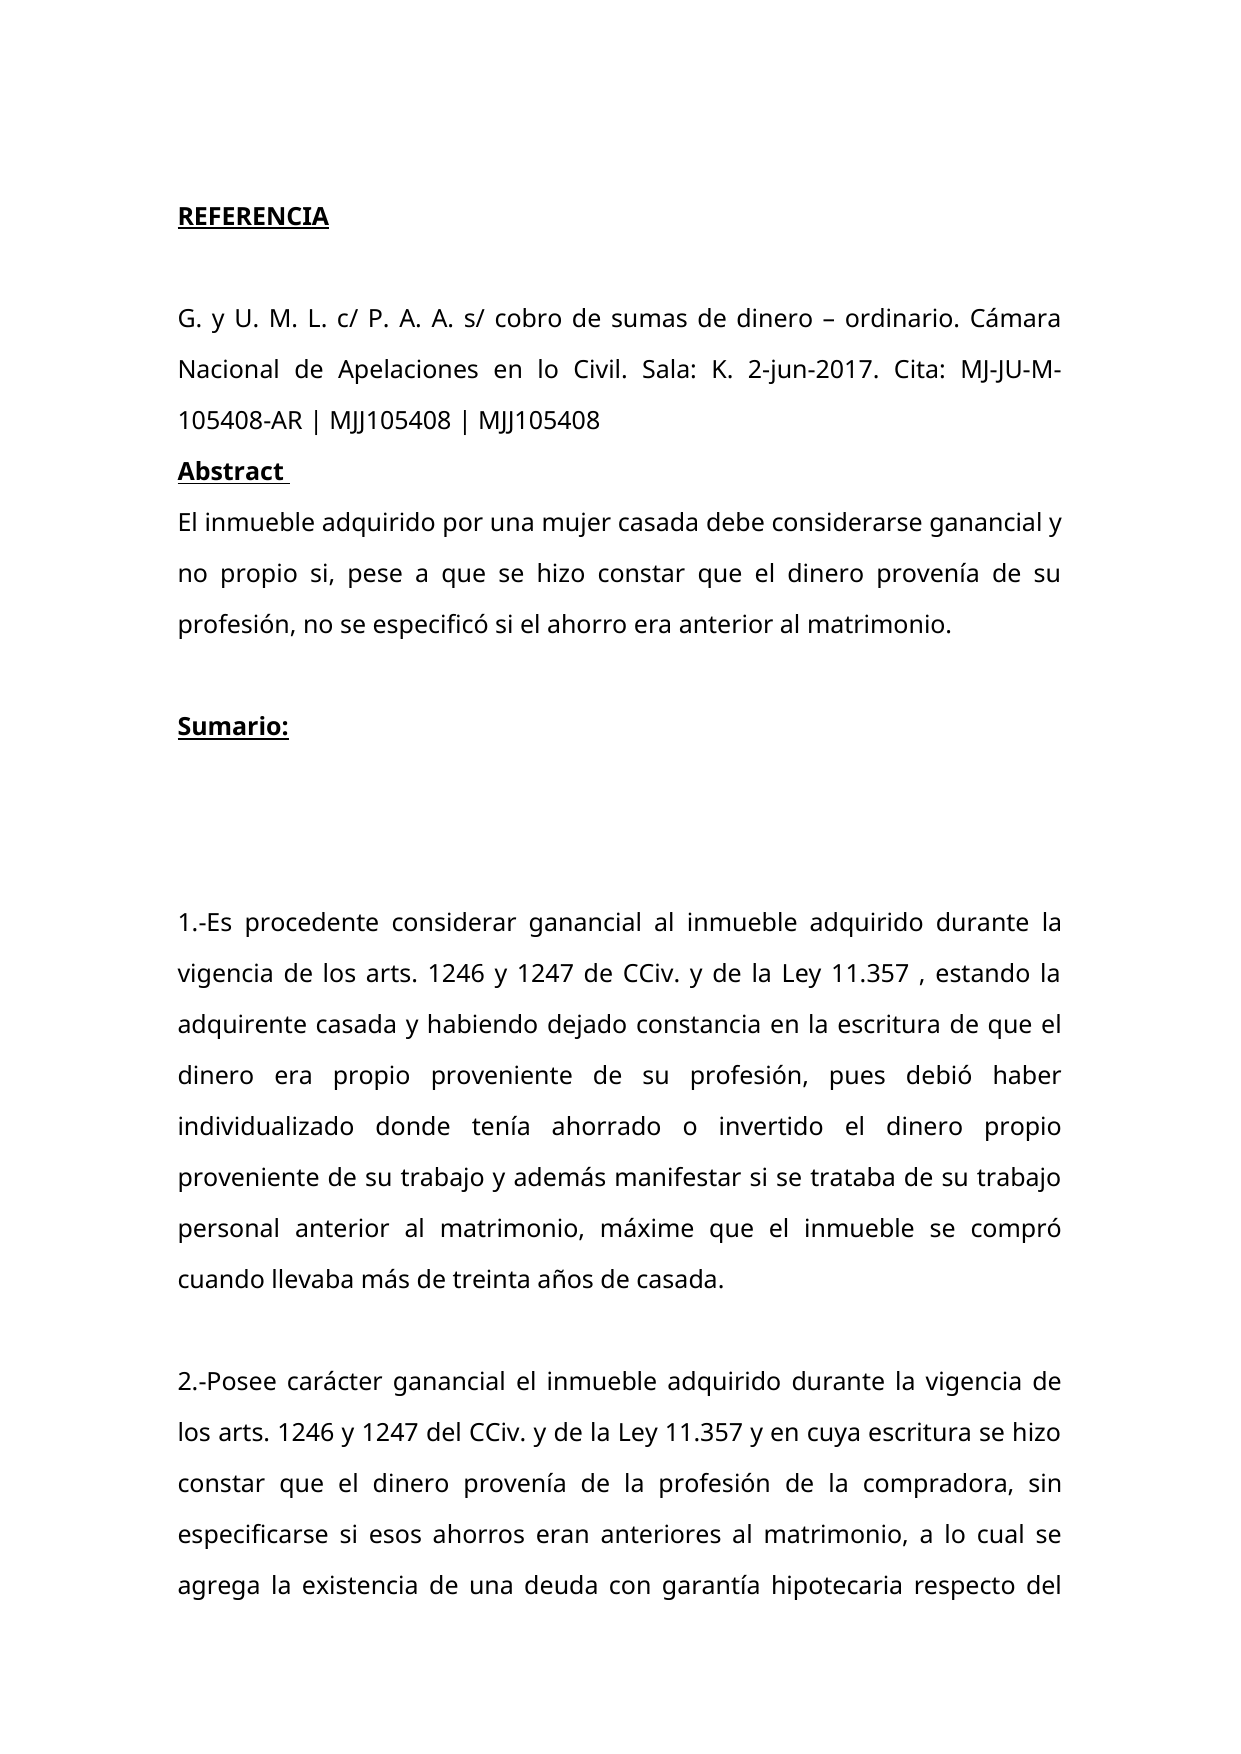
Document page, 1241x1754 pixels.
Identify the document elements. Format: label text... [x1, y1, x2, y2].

text Abstract [177, 454, 1063, 488]
text REFERENCIA [177, 199, 1063, 233]
text El inmueble adquirido por una mujer casada debe considerarse ganancial y no propio si, pese a que se hizo constar que el dinero provenía de su profesión, no se especificó si el ahorro era anterior al matrimonio. [177, 505, 1063, 641]
text G. y U. M. L. c/ P. A. A. s/ cobro de sumas de dinero – ordinario. Cámara Nacional de Apelaciones en lo Civil. Sala: K. 2-jun-2017. Cita: MJ-JU-M-105408-AR | MJJ105408 | MJJ105408 [177, 301, 1063, 437]
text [177, 1363, 1063, 1602]
text 1.-Es procedente considerar ganancial al inmueble adquirido durante la vigencia de los arts. 1246 y 1247 de CCiv. y de la Ley 11.357 , estando la adquirente casada y habiendo dejado constancia en la escritura de que el dinero era propio proveniente de su profesión, pues debió haber individualizado donde tenía ahorrado o invertido el dinero propio proveniente de su trabajo y además manifestar si se trataba de su trabajo personal anterior al matrimonio, máxime que el inmueble se compró cuando llevaba más de treinta años de casada. [177, 904, 1063, 1296]
text Sumario: [177, 709, 1063, 743]
